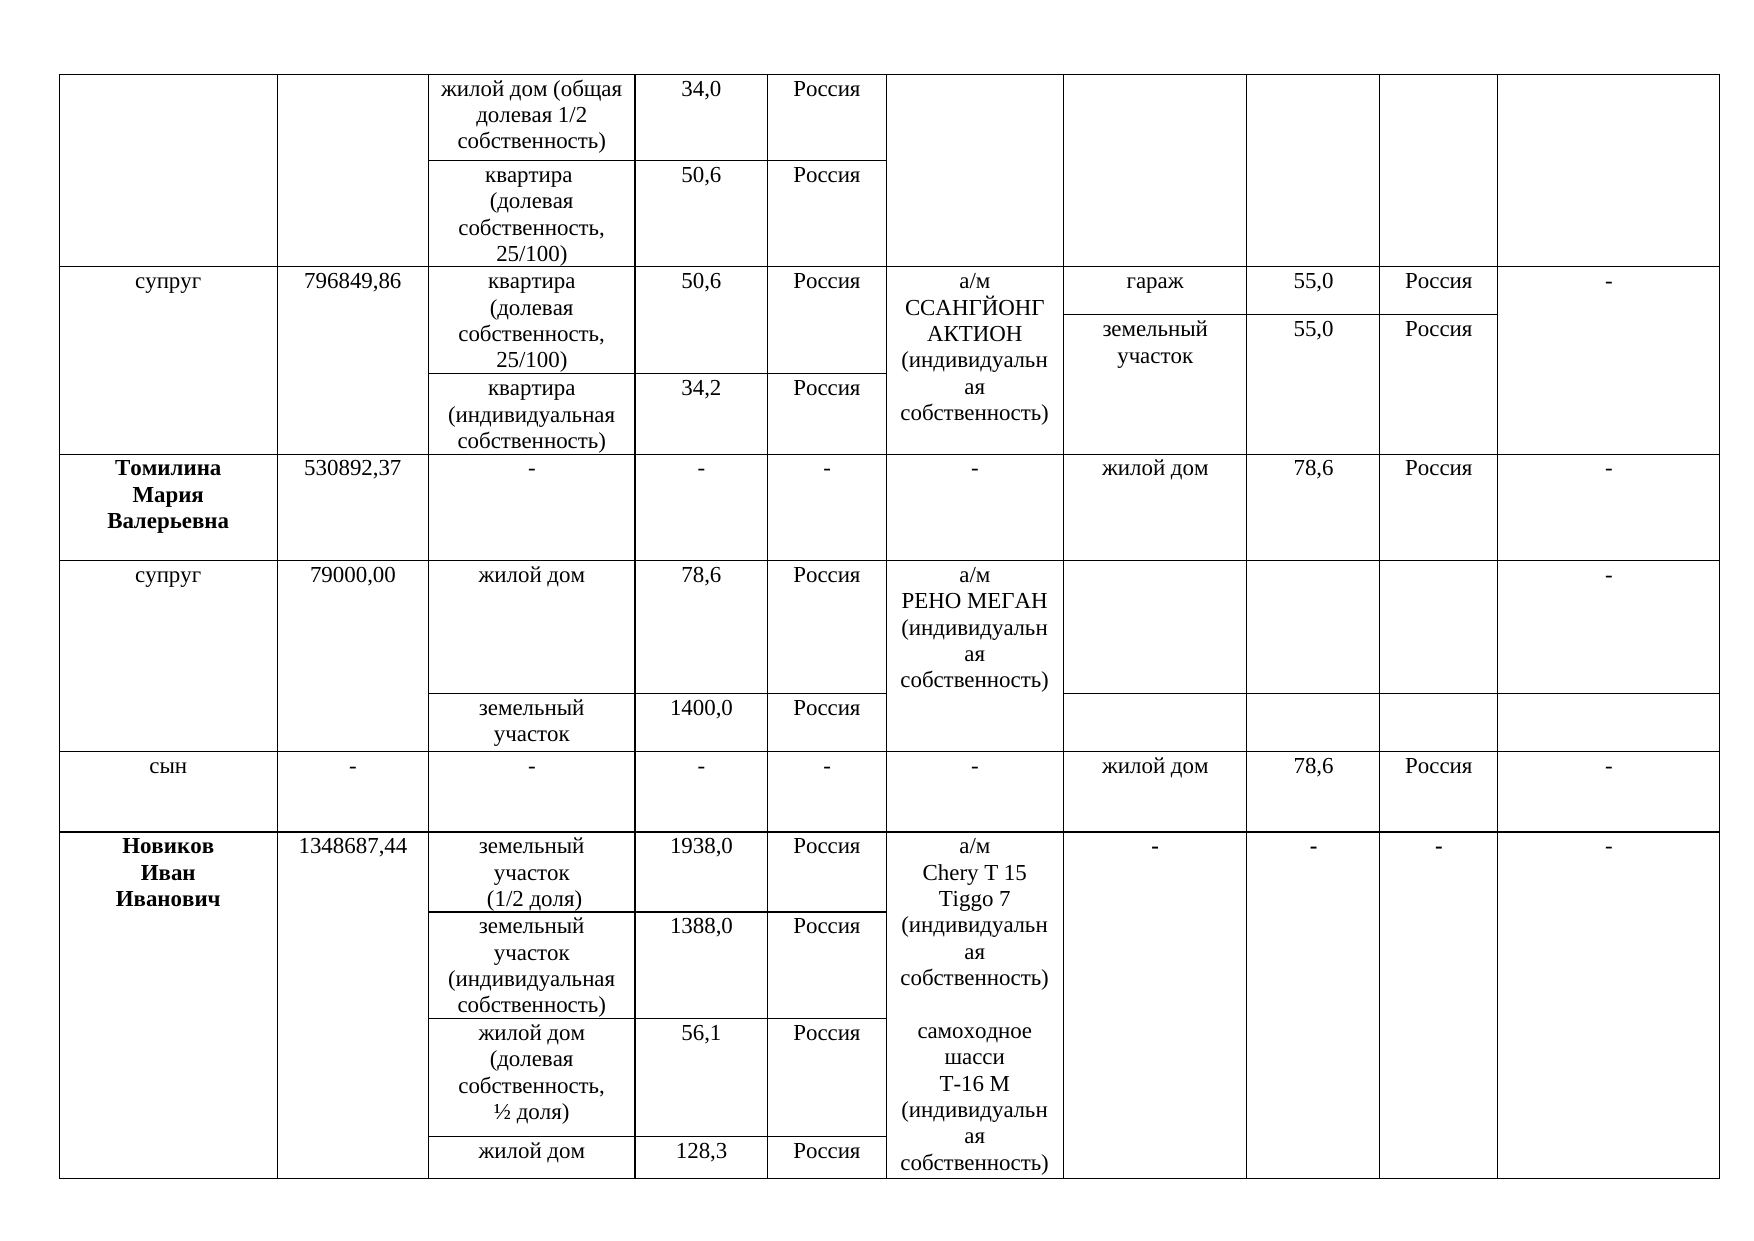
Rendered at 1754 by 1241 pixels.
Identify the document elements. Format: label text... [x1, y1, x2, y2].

table_cell квартира (долевая собственность, 25/100) [429, 161, 634, 266]
table_cell - [429, 752, 634, 831]
table_cell земельный участок [429, 694, 634, 751]
table_cell - [429, 455, 634, 560]
table_cell а/м Chery T 15 Tiggo 7 (индивидуальная собственность) самоходное шасси Т-16 М (индивидуальная собственность) [887, 833, 1063, 1178]
table_cell [1247, 694, 1379, 751]
table_cell - [1498, 455, 1719, 560]
table_cell [1498, 694, 1719, 751]
table_cell 78,6 [1247, 752, 1379, 831]
table_cell - [1498, 267, 1719, 453]
table_cell Россия [768, 1019, 886, 1136]
table_cell Россия [768, 833, 886, 911]
table_cell жилой дом [429, 561, 634, 693]
table_cell 50,6 [636, 267, 767, 373]
table_cell 56,1 [636, 1019, 767, 1136]
table_cell - [768, 455, 886, 560]
table_cell земельный участок (индивидуальная собственность) [429, 913, 634, 1018]
table_cell - [278, 752, 428, 831]
table_cell Россия [768, 161, 886, 266]
table_cell земельный участок [1064, 315, 1246, 453]
table_cell жилой дом (общая долевая 1/2 собственность) [429, 75, 634, 160]
table_cell земельный участок (1/2 доля) [429, 833, 634, 911]
table_cell 796849,86 [278, 267, 428, 453]
table_cell 55,0 [1247, 315, 1379, 453]
table_cell а/м РЕНО МЕГАН (индивидуальная собственность) [887, 561, 1063, 751]
table_cell - [1498, 833, 1719, 1178]
table_cell Россия [1380, 752, 1497, 831]
table_cell - [768, 752, 886, 831]
table_cell 50,6 [636, 161, 767, 266]
table_cell Новиков Иван Иванович [60, 833, 277, 1178]
table_cell супруг [60, 267, 277, 453]
table_cell Россия [768, 561, 886, 693]
table_cell квартира (индивидуальная собственность) [429, 374, 634, 453]
table_cell Россия [1380, 267, 1497, 314]
table_cell [1064, 694, 1246, 751]
table_cell [1247, 561, 1379, 693]
table_cell - [1247, 833, 1379, 1178]
table_cell - [1498, 561, 1719, 693]
table_cell 1400,0 [636, 694, 767, 751]
table_cell - [1064, 833, 1246, 1178]
table_cell 1348687,44 [278, 833, 428, 1178]
table_cell Россия [768, 1137, 886, 1178]
table_cell гараж [1064, 267, 1246, 314]
table_cell 34,0 [636, 75, 767, 160]
table_cell Томилина Мария Валерьевна [60, 455, 277, 560]
table_cell 530892,37 [278, 455, 428, 560]
table_cell 128,3 [636, 1137, 767, 1178]
table_cell 79000,00 [278, 561, 428, 751]
table_cell а/м ССАНГЙОНГ АКТИОН (индивидуальная собственность) [887, 267, 1063, 453]
table_cell жилой дом [1064, 455, 1246, 560]
table_cell [1380, 694, 1497, 751]
table_cell 55,0 [1247, 267, 1379, 314]
table_cell 78,6 [1247, 455, 1379, 560]
table_cell - [636, 455, 767, 560]
table_cell - [1498, 752, 1719, 831]
table_cell Россия [768, 267, 886, 373]
table_cell - [887, 752, 1063, 831]
table_cell - [636, 752, 767, 831]
table_cell [1380, 561, 1497, 693]
table_cell Россия [1380, 315, 1497, 453]
table_cell квартира (долевая собственность, 25/100) [429, 267, 634, 373]
table_cell Россия [768, 913, 886, 1018]
table_cell - [1380, 833, 1497, 1178]
table_cell Россия [768, 694, 886, 751]
table_cell сын [60, 752, 277, 831]
table_cell [1064, 561, 1246, 693]
table_cell 78,6 [636, 561, 767, 693]
table_cell - [887, 455, 1063, 560]
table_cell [429, 1137, 634, 1178]
table_cell жилой дом [1064, 752, 1246, 831]
table_cell 34,2 [636, 374, 767, 453]
table_cell Россия [1380, 455, 1497, 560]
table_cell жилой дом (долевая собственность, ½ доля) [429, 1019, 634, 1136]
table_cell 1938,0 [636, 833, 767, 911]
table_cell Россия [768, 374, 886, 453]
table_cell Россия [768, 75, 886, 160]
table_cell 1388,0 [636, 913, 767, 1018]
table_cell супруг [60, 561, 277, 751]
